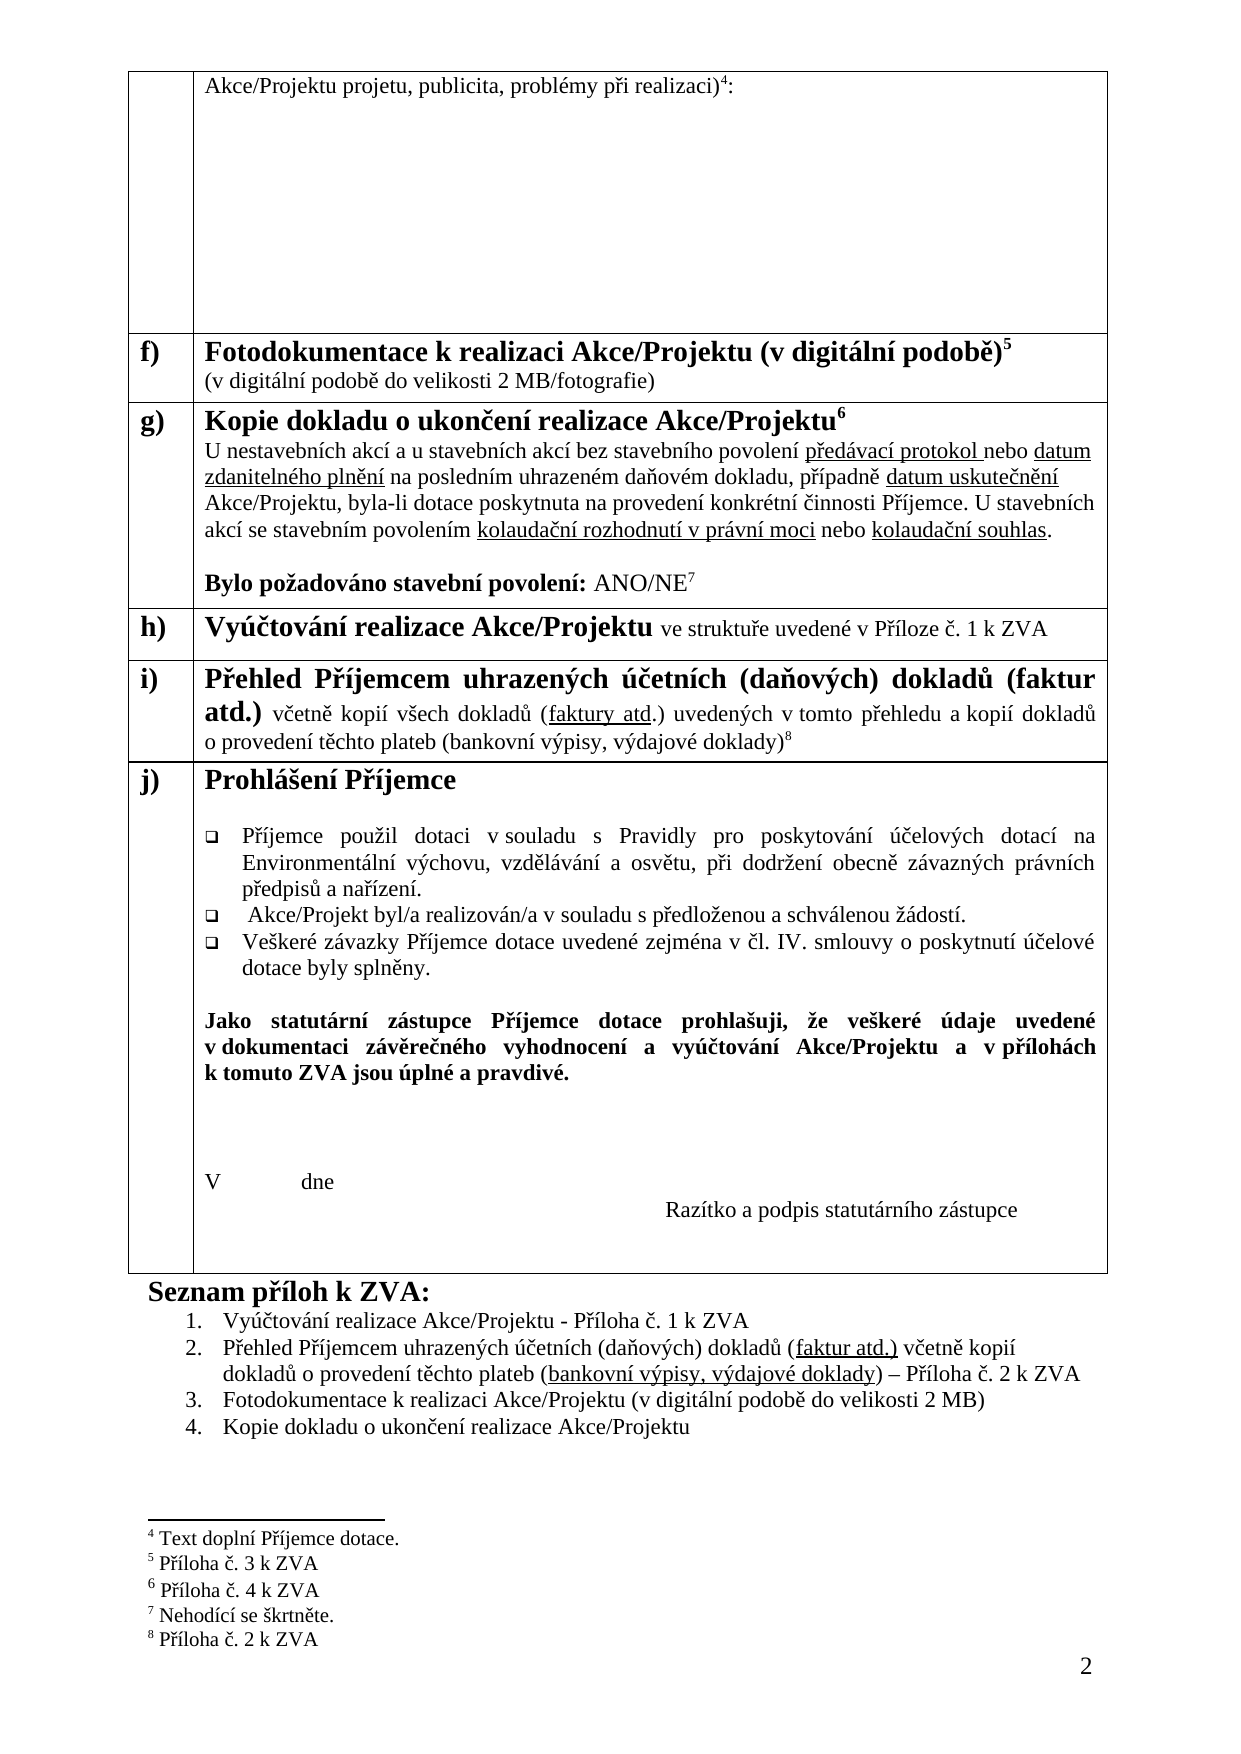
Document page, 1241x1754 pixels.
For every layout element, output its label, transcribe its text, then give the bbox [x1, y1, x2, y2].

list Fotodokumentace k realizaci Akce/Projektu (v digitální podobě do velikosti 2 MB) [185, 1386, 1092, 1413]
table_cell j) [129, 763, 193, 1273]
table_cell h) [129, 609, 193, 660]
list Přehled Příjemcem uhrazenýchúčetních(daňových)dokladů(fakturatd.)včetněkopiídokladůo provedenítěchtoplateb(bankovnívýpisy,výdajovédoklady)–Přílohač.2kZVA [185, 1334, 1092, 1386]
table_cell g) [129, 403, 193, 608]
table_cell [194, 72, 1107, 333]
table_cell Kopie dokladu o ukončení realizace Akce/Projektu Unestavebníchakcíaustavebníchakcíbezstavebníhopovolenípředávacíprotokol nebo datum zdanitelného plnění na posledním uhrazeném daňovém dokladu, případně datum uskutečnění Akce/Projektu, byla-li dotace poskytnuta na provedení konkrétní činnosti Příjemce. Ustavebníchakcísestavebnímpovolenímkolaudačnírozhodnutív právnímocinebokolaudačnísouhlas. Bylo požadováno stavební povolení: ANO/NE [194, 403, 1107, 608]
table_cell f) [129, 334, 193, 402]
table_cell i) [129, 661, 193, 761]
table_cell Prohlášení Příjemce Příjemce použil dotaci v souladu s Pravidly pro poskytování účelových dotací na Environmentální výchovu, vzdělávání a osvětu, při dodržení obecně závazných právních předpisů a nařízení. Akce/Projekt byl/a realizován/a v souladu s předloženou a schválenou žádostí. Veškeré závazky Příjemce dotace uvedené zejména v čl. IV. smlouvy o poskytnutí účelové dotace byly splněny. Jako statutární zástupce Příjemce dotace prohlašuji, že veškeré údaje uvedené v dokumentaci závěrečného vyhodnocení a vyúčtování Akce/Projektu a v přílohách k tomuto ZVA jsou úplné a pravdivé. V dne Razítko a podpis statutárního zástupce [194, 763, 1107, 1273]
table_cell Fotodokumentace k realizaci Akce/Projektu (v digitální podobě) (v digitální podobě do velikosti 2 MB/fotografie) [194, 334, 1107, 402]
table_cell e) [129, 72, 193, 333]
list Kopie dokladu o ukončení realizace Akce/Projektu [185, 1413, 1092, 1439]
title Seznam příloh k ZVA: [148, 1274, 1092, 1307]
list VyúčtovánírealizaceAkce/Projektu-Přílohač.1k ZVA [185, 1307, 1092, 1334]
table_cell Vyúčtování realizace Akce/Projektu ve struktuře uvedené v Příloze č. 1 k ZVA [194, 609, 1107, 660]
table_cell Přehled Příjemcem uhrazenýchúčetních(daňových)dokladů(fakturatd.)včetněkopiívšechdokladů(fakturyatd.)uvedenýchv tomtopřehledua kopiídokladůo provedenítěchtoplateb(bankovnívýpisy,výdajovédoklady) [194, 661, 1107, 761]
